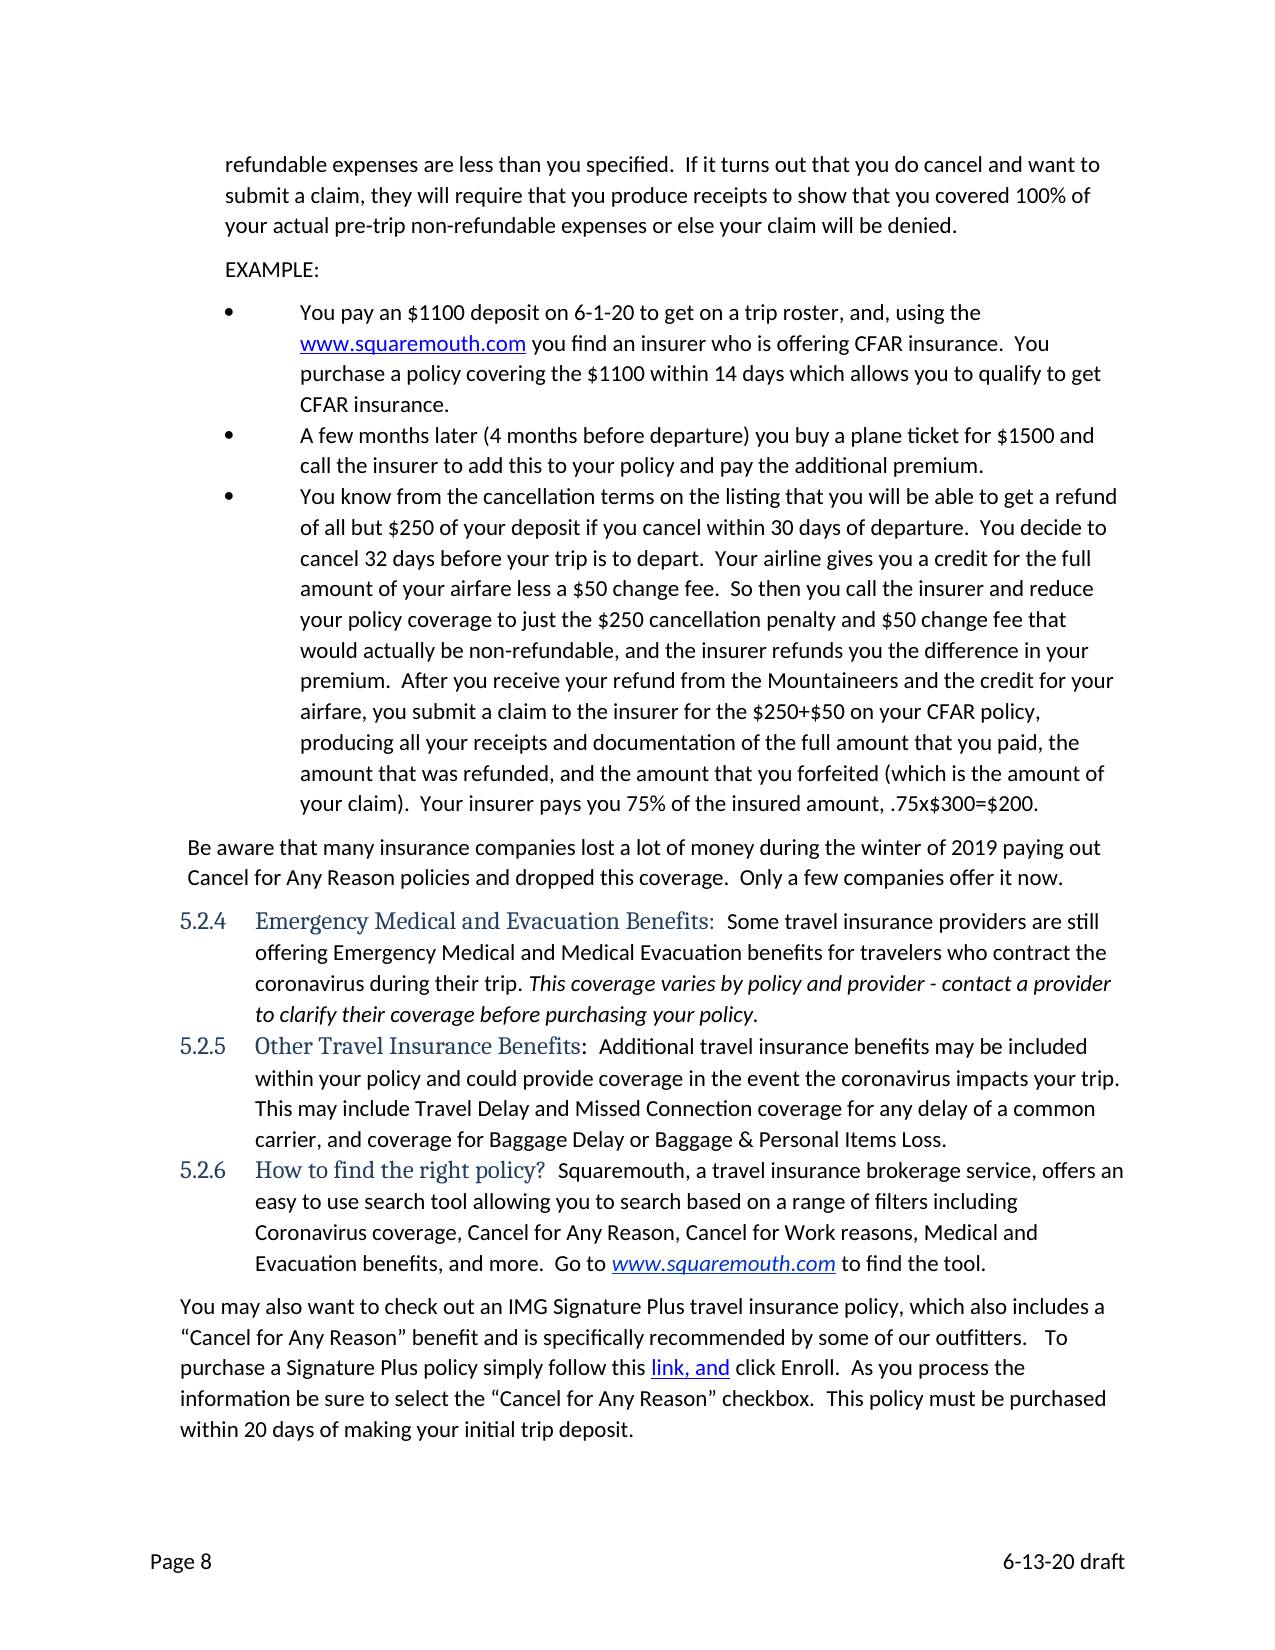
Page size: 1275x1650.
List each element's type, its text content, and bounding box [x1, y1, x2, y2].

list You know from the cancellation terms on the listing that you will be able to get a refund of all but $250 of your deposit if you cancel within 30 days of departure. You decide to cancel 32 days before your trip is to depart. Your airline gives you a credit for the full amount of your airfare less a $50 change fee. So then you call the insurer and reduce your policy coverage to just the $250 cancellation penalty and $50 change fee that would actually be non-refundable, and the insurer refunds you the difference in your premium. After you receive your refund from the Mountaineers and the credit for your airfare, you submit a claim to the insurer for the $250+$50 on your CFAR policy, producing all your receipts and documentation of the full amount that you paid, the amount that was refunded, and the amount that you forfeited (which is the amount of your claim). Your insurer pays you 75% of the insured amount, .75x$300=$200. [225, 482, 1125, 818]
text Be aware that many insurance companies lost a lot of money during the winter of 2019 paying out Cancel for Any Reason policies and dropped this coverage. Only a few companies offer it now. [187, 833, 1125, 892]
list You pay an $1100 deposit on 6-1-20 to get on a trip roster, and, using the www.squaremouth.com you find an insurer who is offering CFAR insurance. You purchase a policy covering the $1100 within 14 days which allows you to qualify to get CFAR insurance. [225, 298, 1125, 418]
list Other Travel Insurance Benefits: Additional travel insurance benefits may be included within your policy and could provide coverage in the event the coronavirus impacts your trip. This may include Travel Delay and Missed Connection coverage for any delay of a common carrier, and coverage for Baggage Delay or Baggage & Personal Items Loss. [180, 1030, 1125, 1153]
text You may also want to check out an IMG Signature Plus travel insurance policy, which also includes a “Cancel for Any Reason” benefit and is specifically recommended by some of our outfitters. To purchase a Signature Plus policy simply follow this link, and click Enroll. As you process the information be sure to select the “Cancel for Any Reason” checkbox. This policy must be purchased within 20 days of making your initial trip deposit. [180, 1292, 1125, 1443]
list A few months later (4 months before departure) you buy a plane ticket for $1500 and call the insurer to add this to your policy and pay the additional premium. [225, 421, 1125, 479]
list Emergency Medical and Evacuation Benefits: Some travel insurance providers are still offering Emergency Medical and Medical Evacuation benefits for travelers who contract the coronavirus during their trip. This coverage varies by policy and provider - contact a provider to clarify their coverage before purchasing your policy. [180, 907, 1125, 1028]
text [225, 150, 1125, 239]
text EXAMPLE: [225, 255, 1125, 283]
list How to find the right policy? Squaremouth, a travel insurance brokerage service, offers an easy to use search tool allowing you to search based on a range of filters including Coronavirus coverage, Cancel for Any Reason, Cancel for Work reasons, Medical and Evacuation benefits, and more. Go to www.squaremouth.com to find the tool. [180, 1156, 1125, 1277]
